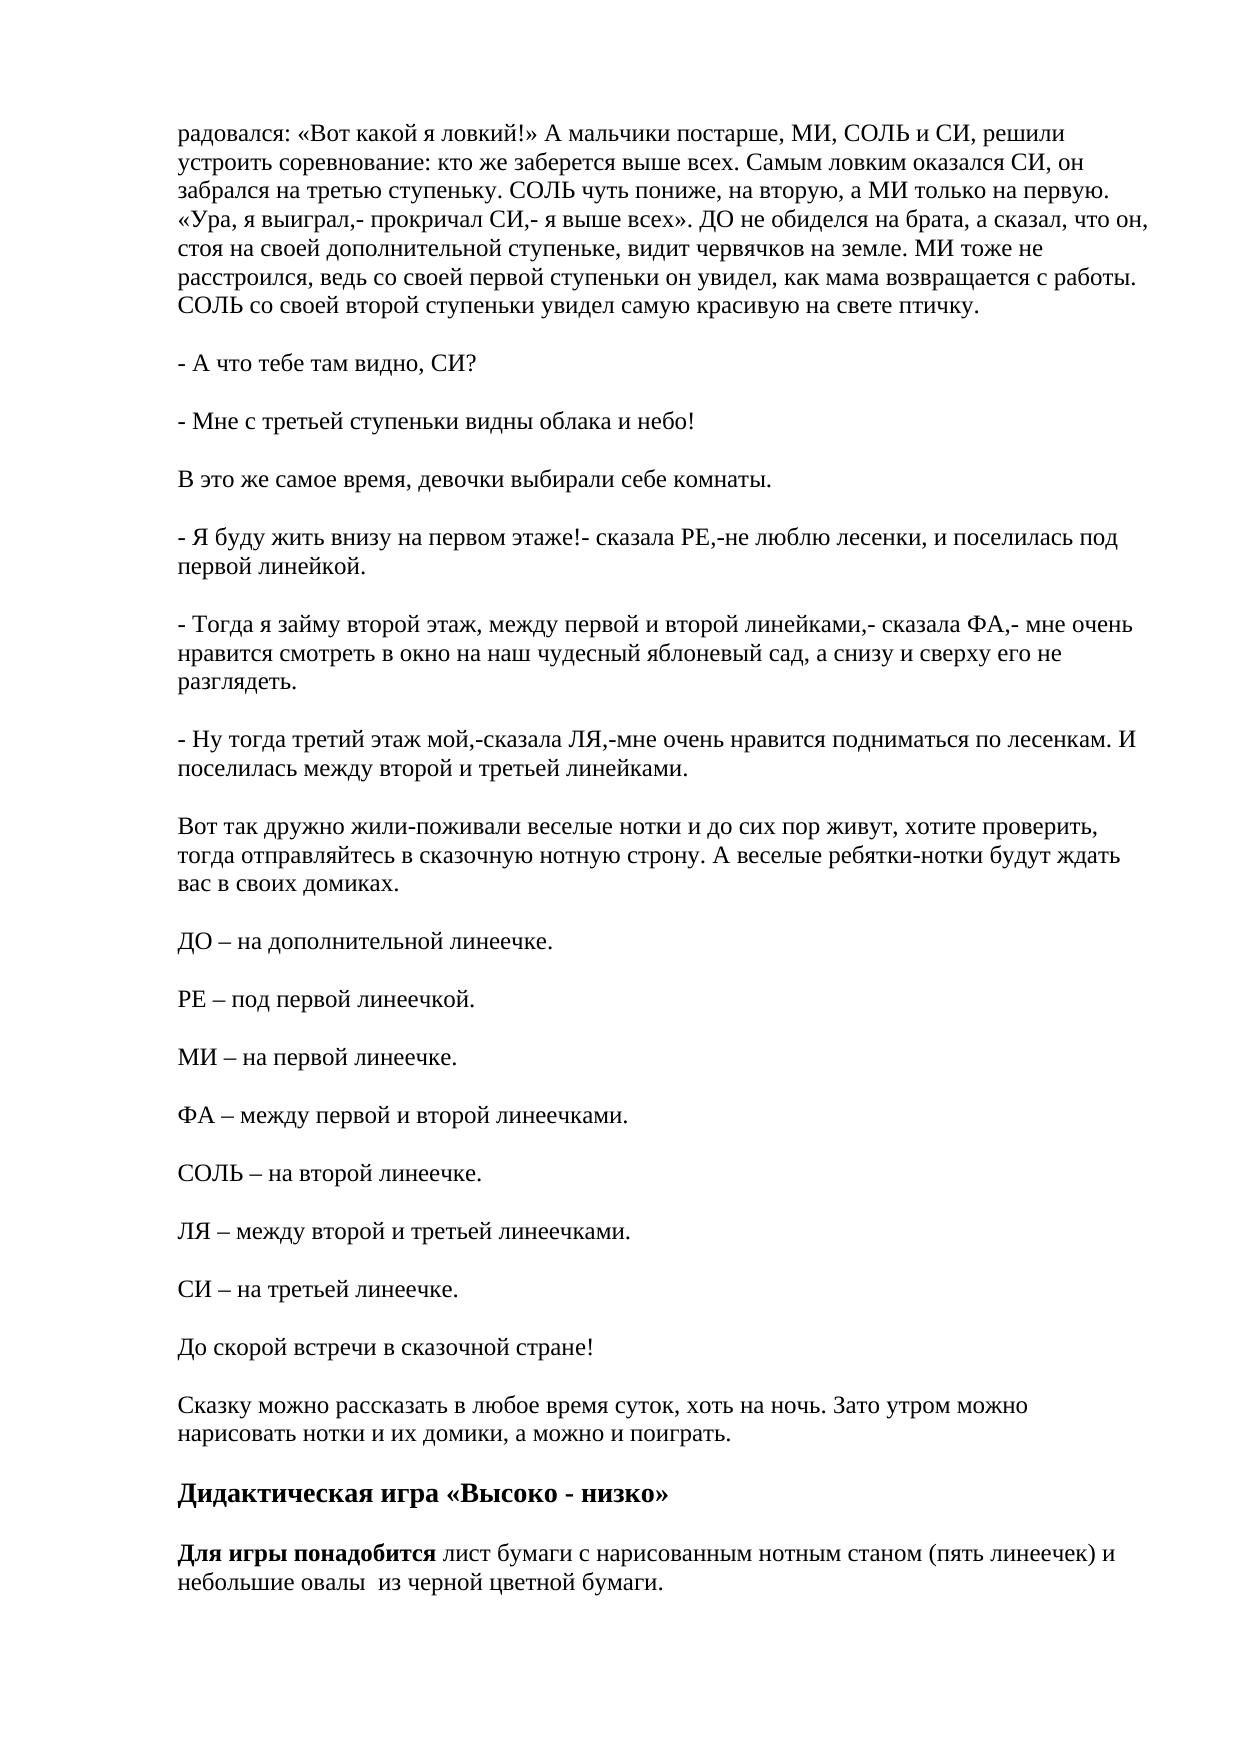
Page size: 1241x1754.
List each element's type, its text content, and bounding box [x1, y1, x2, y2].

text Дидактическая игра «Высоко - низко» [177, 1476, 1152, 1509]
text ФА – между первой и второй линеечками. [177, 1100, 1152, 1129]
text До скорой встречи в сказочной стране! [177, 1332, 1152, 1361]
text ЛЯ – между второй и третьей линеечками. [177, 1216, 1152, 1245]
text - Ну тогда третий этаж мой,-сказала ЛЯ,-мне очень нравится подниматься по лесенкам. И поселилась между второй и третьей линейками. [177, 724, 1152, 782]
text РЕ – под первой линеечкой. [177, 984, 1152, 1013]
text СИ – на третьей линеечке. [177, 1274, 1152, 1303]
text - Я буду жить внизу на первом этаже!- сказала РЕ,-не люблю лесенки, и поселилась под первой линейкой. [177, 522, 1152, 580]
text ДО – на дополнительной линеечке. [177, 926, 1152, 955]
text Вот так дружно жили-поживали веселые нотки и до сих пор живут, хотите проверить, тогда отправляйтесь в сказочную нотную строну. А веселые ребятки-нотки будут ждать вас в своих домиках. [177, 811, 1152, 897]
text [177, 118, 1152, 319]
text МИ – на первой линеечке. [177, 1042, 1152, 1071]
text Сказку можно рассказать в любое время суток, хоть на ночь. Зато утром можно нарисовать нотки и их домики, а можно и поиграть. [177, 1390, 1152, 1447]
text СОЛЬ – на второй линеечке. [177, 1158, 1152, 1187]
text - Мне с третьей ступеньки видны облака и небо! [177, 406, 1152, 435]
text Для игры понадобится лист бумаги с нарисованным нотным станом (пять линеечек) и небольшие овалы из черной цветной бумаги. [177, 1538, 1152, 1596]
text - Тогда я займу второй этаж, между первой и второй линейками,- сказала ФА,- мне очень нравится смотреть в окно на наш чудесный яблоневый сад, а снизу и сверху его не разглядеть. [177, 609, 1152, 695]
text - А что тебе там видно, СИ? [177, 348, 1152, 377]
text В это же самое время, девочки выбирали себе комнаты. [177, 464, 1152, 493]
